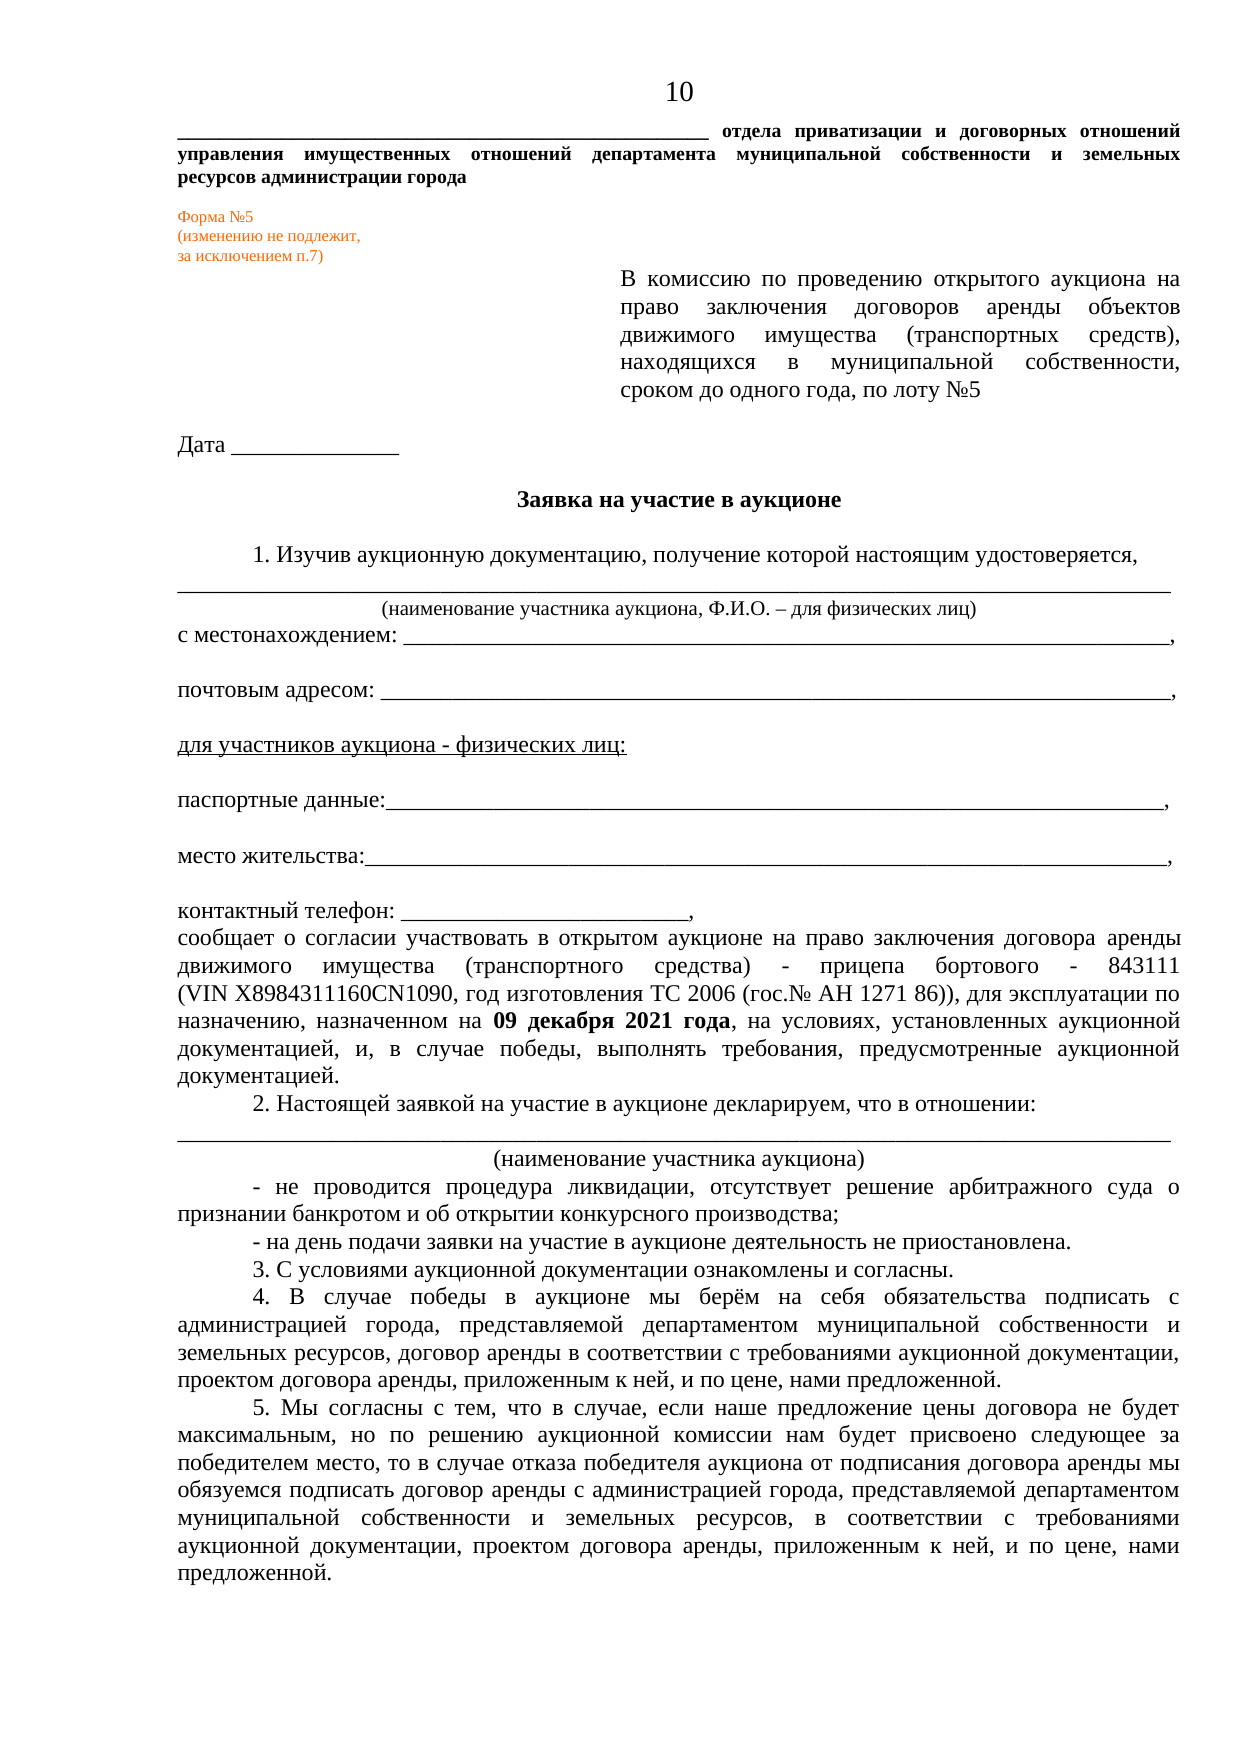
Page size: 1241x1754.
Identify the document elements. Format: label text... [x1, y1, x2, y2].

text 2. Настоящей заявкой на участие в аукционе декларируем, что в отношении: [177, 1089, 1181, 1117]
text сообщает о согласии участвовать в открытом аукционе на право заключения договора аренды движимого имущества (транспортного средства) - прицепа бортового - 843111 (VIN X8984311160CN1090, год изготовления ТС 2006 (гос.№ АН 1271 86)), для эксплуатации по назначению, назначенном на 09 декабря 2021 года, на условиях, установленных аукционной документацией, и, в случае победы, выполнять требования, предусмотренные аукционной документацией. [177, 923, 1181, 1089]
text (изменению не подлежит, [177, 226, 1181, 245]
text паспортные данные:_________________________________________________________________, [177, 785, 1181, 813]
text (наименование участника аукциона) [177, 1144, 1181, 1172]
text ___________________________________________________________________________________ [177, 1117, 1181, 1144]
text место жительства:___________________________________________________________________, [177, 841, 1181, 868]
text 3. С условиями аукционной документации ознакомлены и согласны. [177, 1255, 1181, 1282]
text В комиссию по проведению открытого аукциона на право заключения договоров аренды объектов движимого имущества (транспортных средств), находящихся в муниципальной собственности, сроком до одного года, по лоту №5 [620, 264, 1181, 402]
text (наименование участника аукциона, Ф.И.О. – для физических лиц) [177, 596, 1181, 620]
text Дата ______________ [177, 430, 1181, 458]
text Заявка на участие в аукционе [177, 485, 1181, 513]
text с местонахождением: ________________________________________________________________, [177, 620, 1181, 647]
text ___________________________________________________ отдела приватизации и договорных отношений управления имущественных отношений департамента муниципальной собственности и земельных ресурсов администрации города [177, 118, 1181, 188]
text для участников аукциона - физических лиц: [177, 730, 1181, 758]
text за исключением п.7) [177, 245, 1181, 264]
text почтовым адресом: __________________________________________________________________, [177, 675, 1181, 703]
text 5. Мы согласны с тем, что в случае, если наше предложение цены договора не будет максимальным, но по решению аукционной комиссии нам будет присвоено следующее за победителем место, то в случае отказа победителя аукциона от подписания договора аренды мы обязуемся подписать договор аренды с администрацией города, представляемой департаментом муниципальной собственности и земельных ресурсов, в соответствии с требованиями аукционной документации, проектом договора аренды, приложенным к ней, и по цене, нами предложенной. [177, 1393, 1181, 1586]
text 4. В случае победы в аукционе мы берём на себя обязательства подписать с администрацией города, представляемой департаментом муниципальной собственности и земельных ресурсов, договор аренды в соответствии с требованиями аукционной документации, проектом договора аренды, приложенным к ней, и по цене, нами предложенной. [177, 1282, 1181, 1393]
text - на день подачи заявки на участие в аукционе деятельность не приостановлена. [177, 1227, 1181, 1255]
text Форма №5 [177, 207, 1183, 226]
text 1. Изучив аукционную документацию, получение которой настоящим удостоверяется, [177, 541, 1181, 568]
text контактный телефон: ________________________, [177, 896, 1181, 923]
text - не проводится процедура ликвидации, отсутствует решение арбитражного суда о признании банкротом и об открытии конкурсного производства; [177, 1172, 1181, 1227]
text ___________________________________________________________________________________ [177, 568, 1181, 596]
